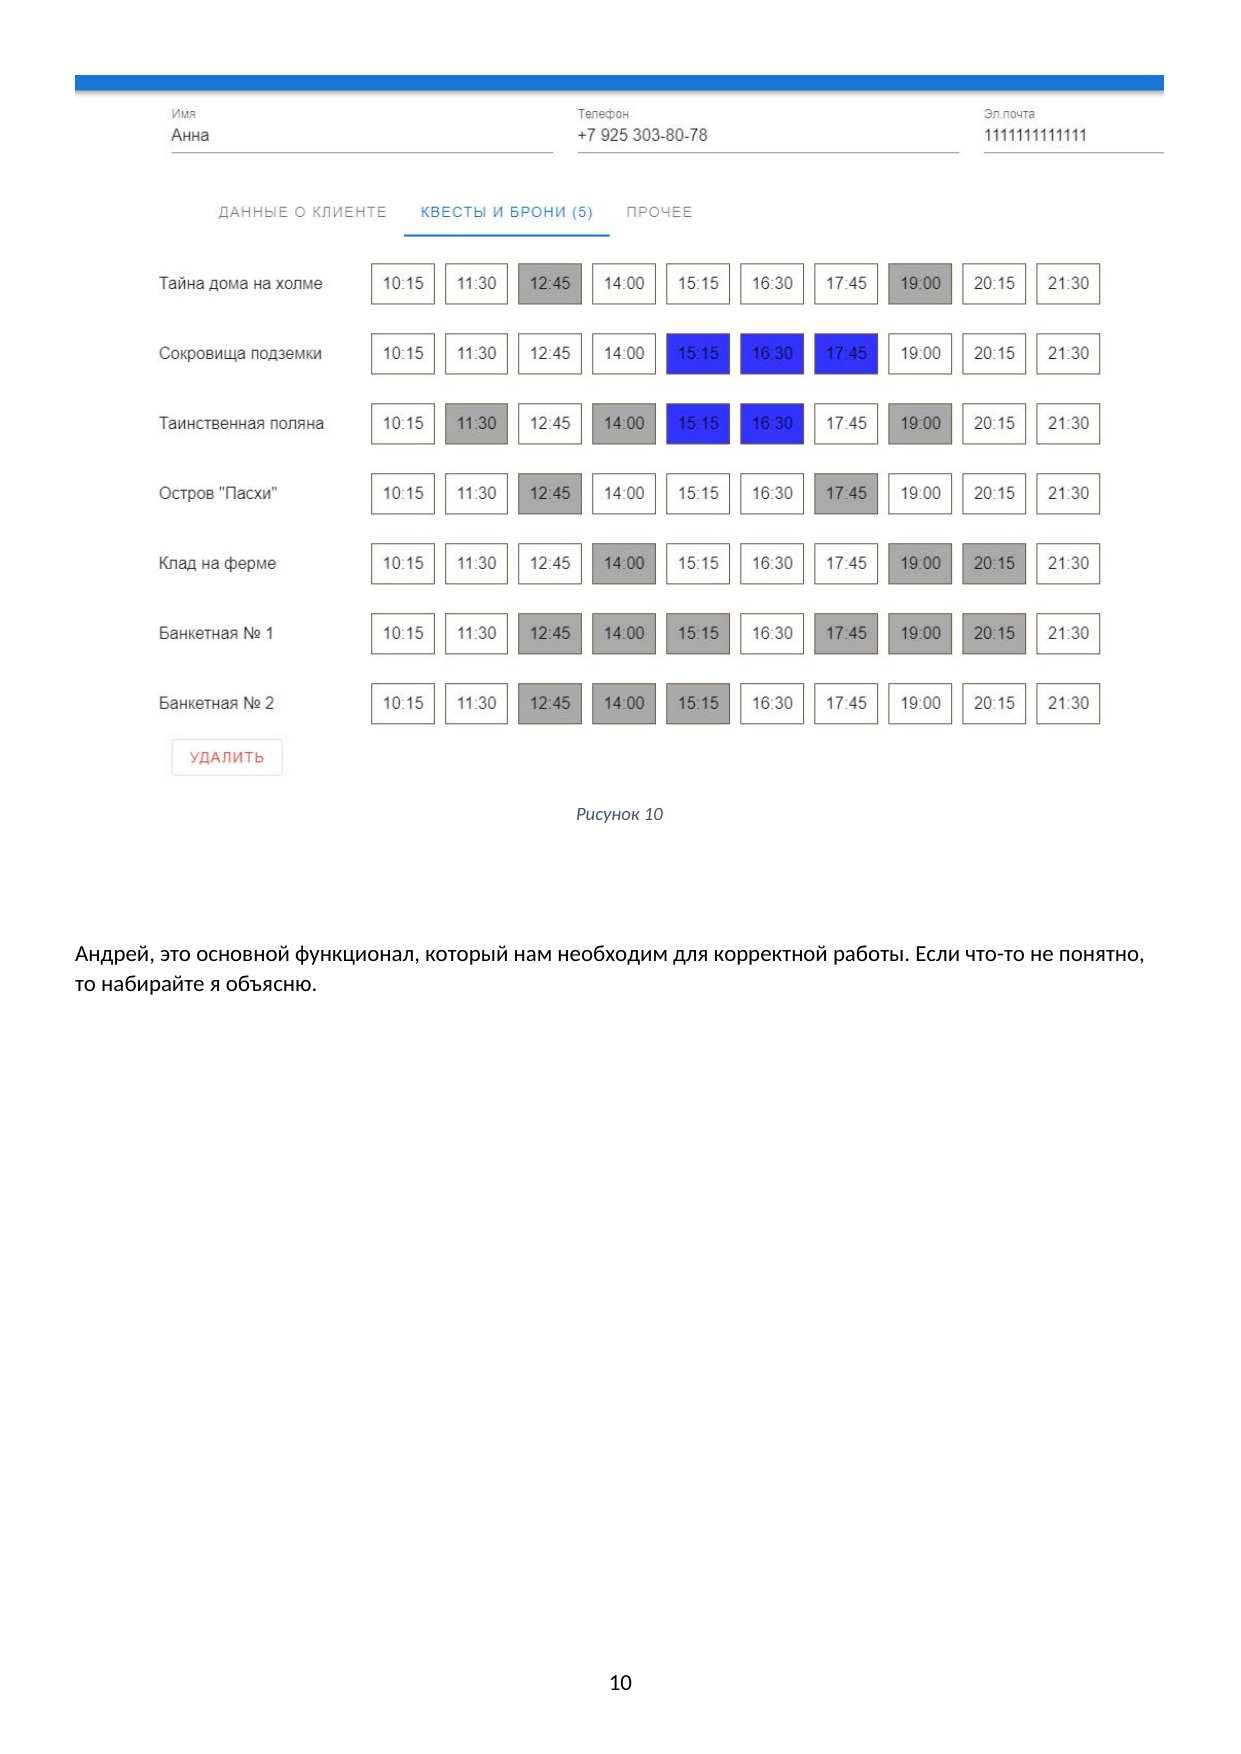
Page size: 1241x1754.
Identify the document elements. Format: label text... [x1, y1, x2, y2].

text Андрей, это основной функционал, который нам необходим для корректной работы. Если что-то не понятно, то набирайте я объясню. [75, 939, 1165, 997]
picture [75, 75, 1164, 783]
text Рисунок 10 [75, 802, 1165, 824]
